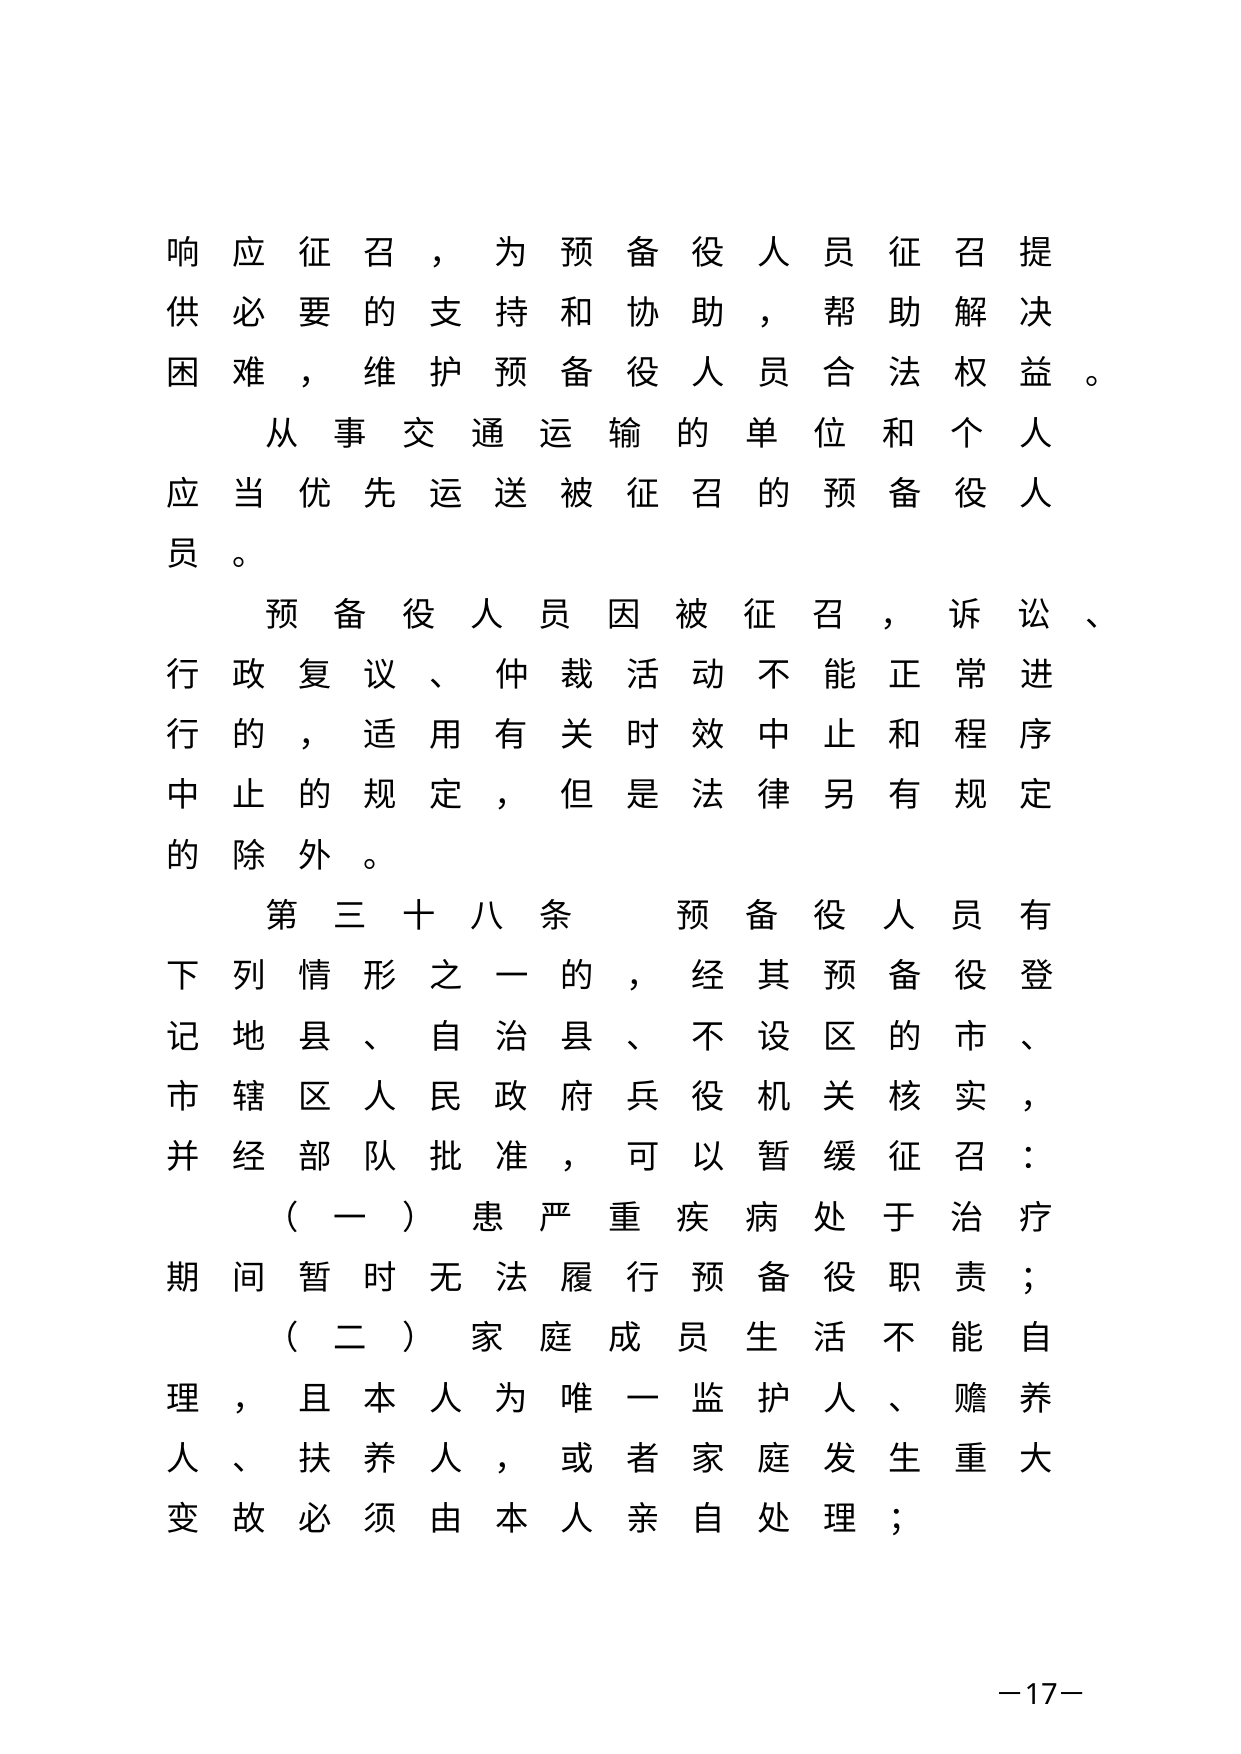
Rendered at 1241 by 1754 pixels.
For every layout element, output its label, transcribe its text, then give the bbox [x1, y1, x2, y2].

text 第三十八条 预备役人员有下列情形之一的，经其预备役登记地县、自治县、不设区的市、市辖区人民政府兵役机关核实，并经部队批准，可以暂缓征召： [167, 883, 1085, 1184]
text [167, 219, 1085, 400]
text （二）家庭成员生活不能自理，且本人为唯一监护人、赡养人、扶养人，或者家庭发生重大变故必须由本人亲自处理； [167, 1305, 1085, 1546]
text 预备役人员因被征召，诉讼、行政复议、仲裁活动不能正常进行的，适用有关时效中止和程序中止的规定，但是法律另有规定的除外。 [167, 581, 1085, 883]
text （一）患严重疾病处于治疗期间暂时无法履行预备役职责； [167, 1184, 1085, 1305]
text 从事交通运输的单位和个人应当优先运送被征召的预备役人员。 [167, 400, 1085, 581]
